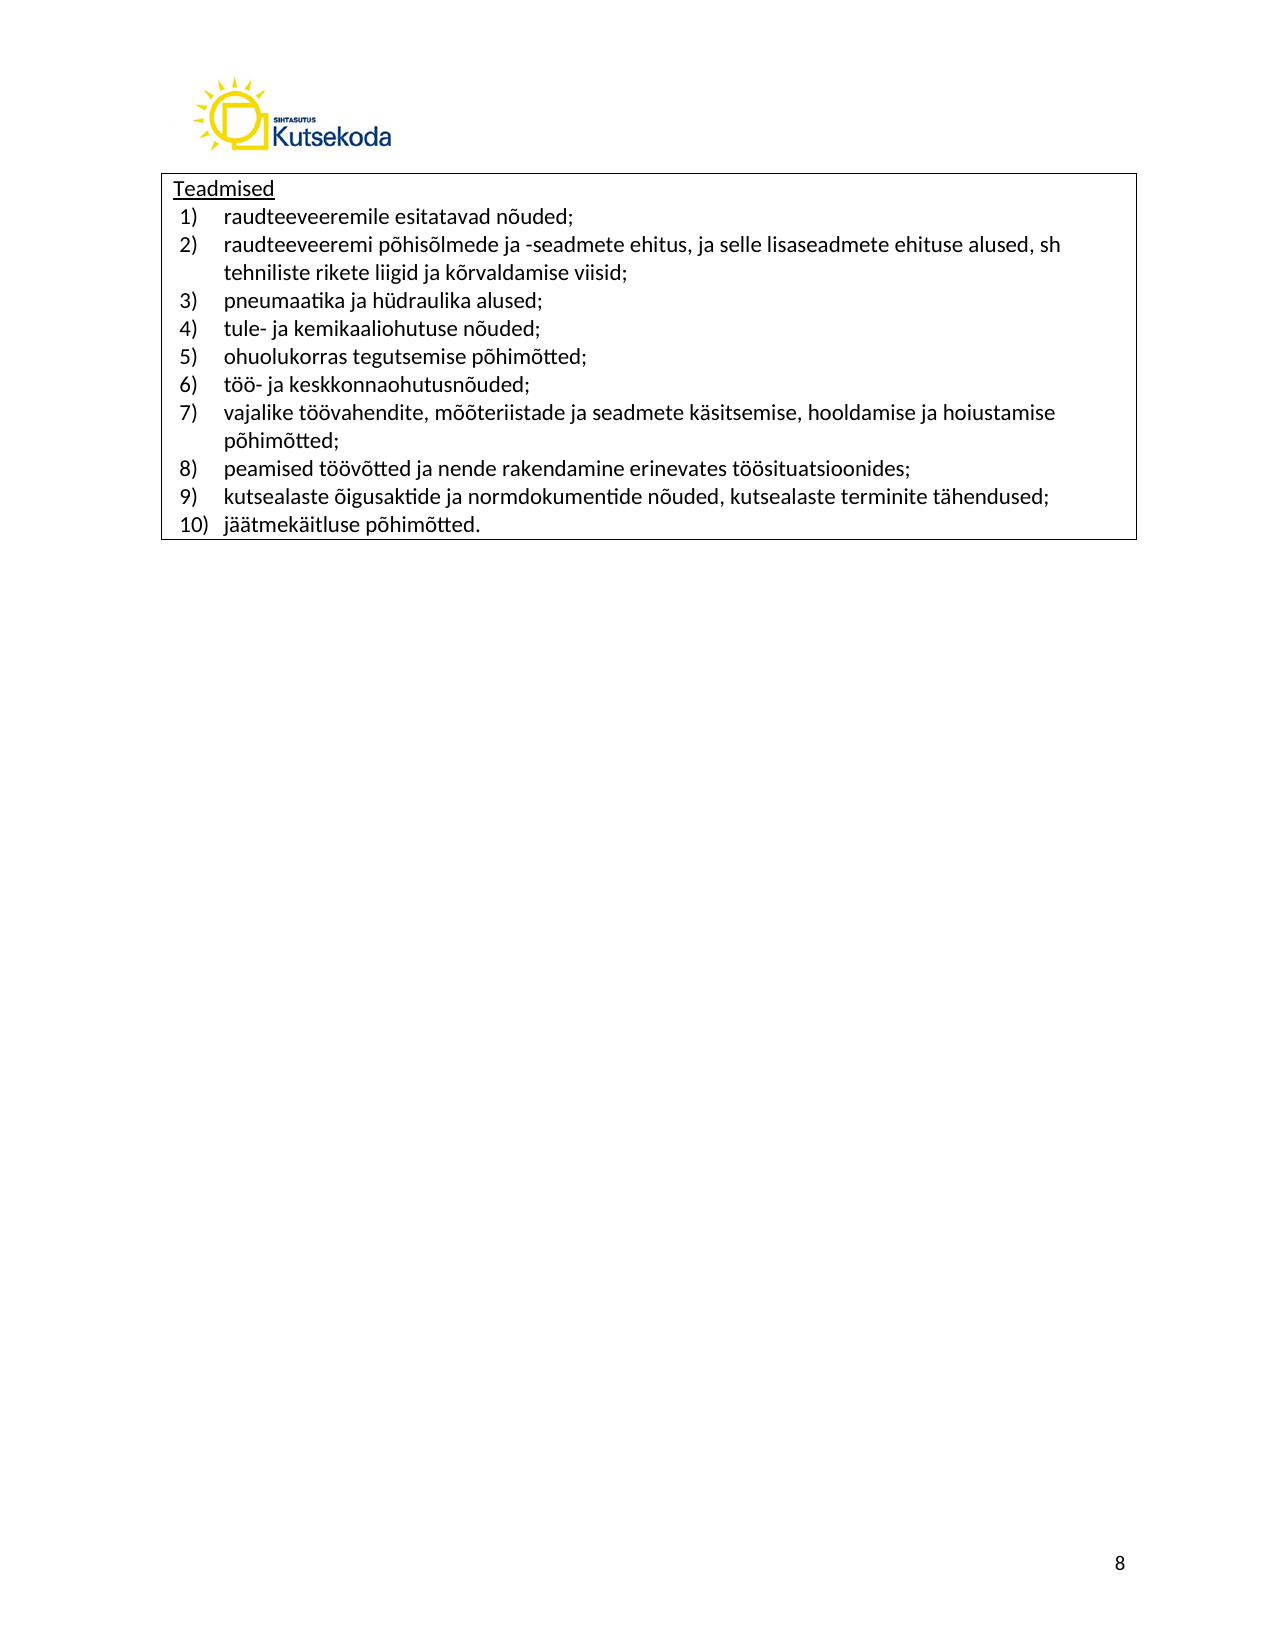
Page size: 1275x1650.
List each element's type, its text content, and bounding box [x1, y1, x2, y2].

table_cell Teadmised raudteeveeremile esitatavad nõuded; raudteeveeremi põhisõlmede ja -seadmete ehitus, ja selle lisaseadmete ehituse alused, sh tehniliste rikete liigid ja kõrvaldamise viisid; pneumaatika ja hüdraulika alused; tule- ja kemikaaliohutuse nõuded; ohuolukorras tegutsemise põhimõtted; töö- ja keskkonnaohutusnõuded; vajalike töövahendite, mõõteriistade ja seadmete käsitsemise, hooldamise ja hoiustamise põhimõtted; peamised töövõtted ja nende rakendamine erinevates töösituatsioonides; kutsealaste õigusaktide ja normdokumentide nõuded, kutsealaste terminite tähendused; jäätmekäitluse põhimõtted. [162, 174, 1136, 538]
picture [150, 72, 433, 171]
